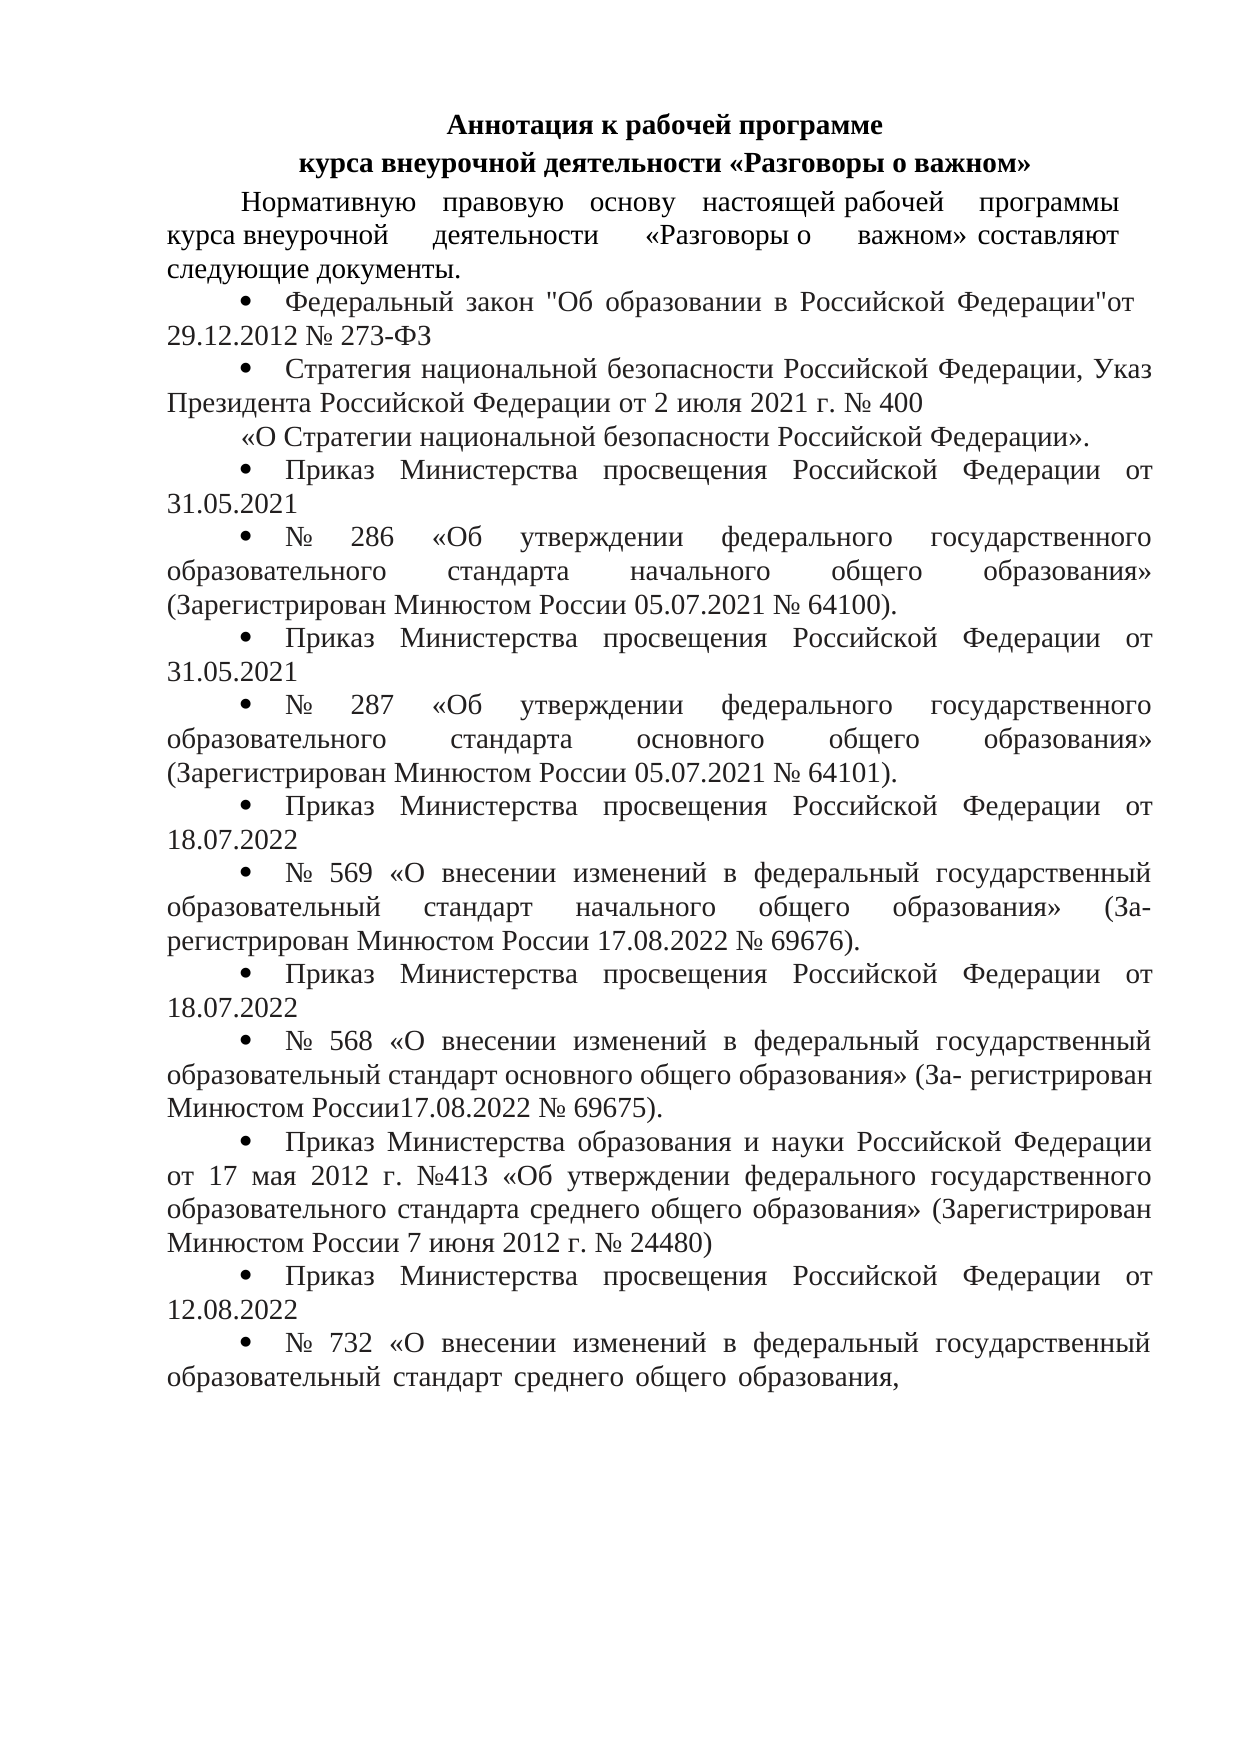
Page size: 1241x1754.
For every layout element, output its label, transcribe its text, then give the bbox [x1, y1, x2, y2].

list № 732 «О внесении изменений в федеральный государственный образовательный стандарт среднего общего образования, [167, 1326, 1151, 1393]
list № 287 «Об утверждении федерального государственного образовательного стандарта основного общего образования» (Зарегистрирован Минюстом России 05.07.2021 № 64101). [167, 687, 1153, 788]
list № 569 «О внесении изменений в федеральный государственный образовательный стандарт начального общего образования» (За- регистрирован Минюстом России 17.08.2022 № 69676). [167, 855, 1152, 956]
list Федеральный закон "Об образовании в Российской Федерации"от 29.12.2012 № 273-ФЗ [167, 284, 1134, 352]
text «О Стратегии национальной безопасности Российской Федерации». [167, 419, 1152, 452]
list Приказ Министерства просвещения Российской Федерации от 31.05.2021 [167, 620, 1153, 687]
list Стратегия национальной безопасности Российской Федерации, Указ Президента Российской Федерации от 2 июля 2021 г. № 400 [167, 352, 1152, 419]
text Нормативную правовую основу настоящей рабочей программы курса внеурочной деятельности «Разговоры о важном» составляют следующие документы. [167, 184, 1119, 284]
title курса внеурочной деятельности «Разговоры о важном» [297, 146, 1032, 179]
title Аннотация к рабочей программе [446, 107, 884, 140]
list № 286 «Об утверждении федерального государственного образовательного стандарта начального общего образования» (Зарегистрирован Минюстом России 05.07.2021 № 64100). [167, 519, 1153, 620]
list Приказ Министерства просвещения Российской Федерации от 31.05.2021 [167, 452, 1153, 519]
list Приказ Министерства просвещения Российской Федерации от 18.07.2022 [167, 788, 1153, 855]
list Приказ Министерства просвещения Российской Федерации от 18.07.2022 [167, 956, 1153, 1023]
list № 568 «О внесении изменений в федеральный государственный образовательный стандарт основного общего образования» (За- регистрирован Минюстом России17.08.2022 № 69675). [167, 1023, 1152, 1124]
list Приказ Министерства образования и науки Российской Федерации от 17 мая 2012 г. №413 «Об утверждении федерального государственного образовательного стандарта среднего общего образования» (Зарегистрирован Минюстом России 7 июня 2012 г. № 24480) [167, 1124, 1152, 1258]
list Приказ Министерства просвещения Российской Федерации от 12.08.2022 [167, 1258, 1153, 1326]
